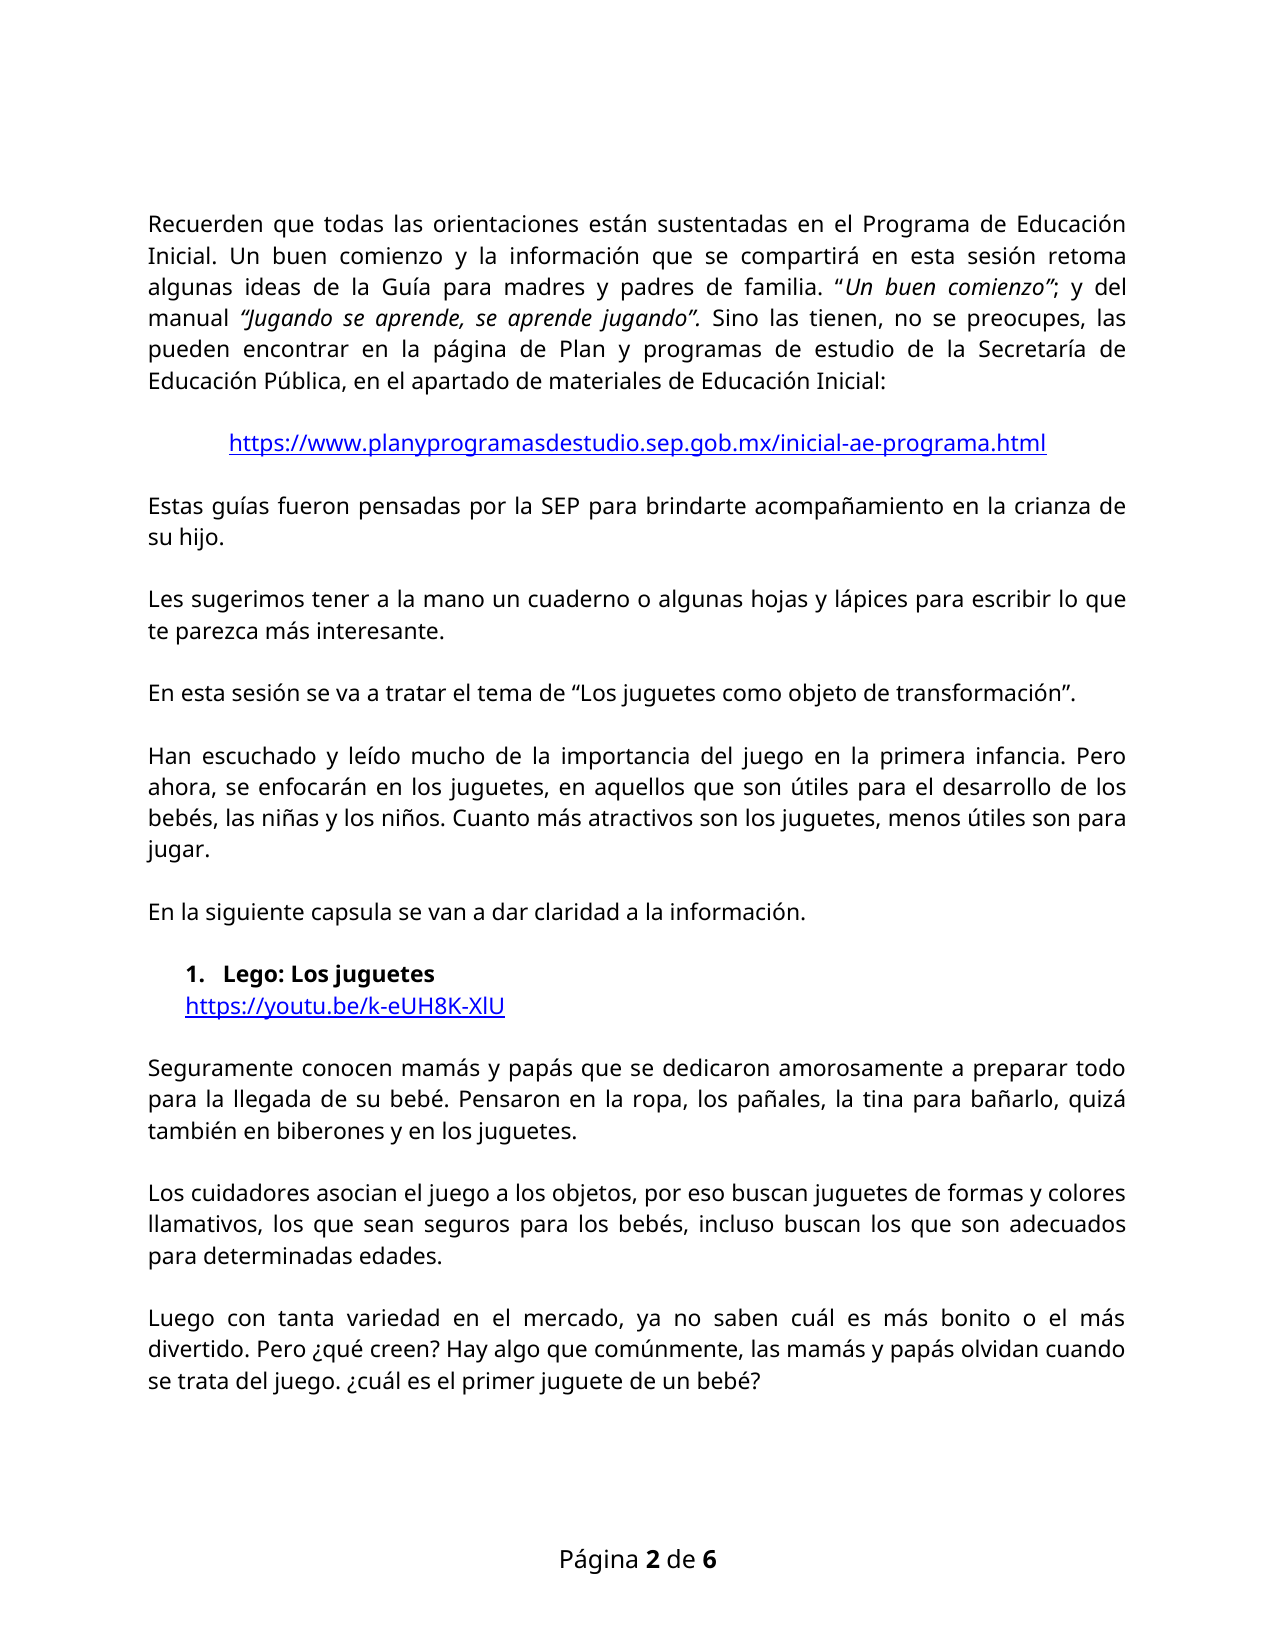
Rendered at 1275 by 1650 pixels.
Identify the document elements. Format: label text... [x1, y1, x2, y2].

text Estas guías fueron pensadas por la SEP para brindarte acompañamiento en la crianza de su hijo. [148, 490, 1127, 552]
text https://youtu.be/k-eUH8K-XlU [185, 990, 1127, 1021]
list En esta sesión se va a tratar el tema de “Los juguetes como objeto de transformación”. [148, 677, 1127, 708]
text Recuerden que todas las orientaciones están sustentadas en el Programa de Educación Inicial. Un buen comienzo y la información que se compartirá en esta sesión retoma algunas ideas de la Guía para madres y padres de familia. “Un buen comienzo”; y del manual “Jugando se aprende, se aprende jugando”. Sino las tienen, no se preocupes, las pueden encontrar en la página de Plan y programas de estudio de la Secretaría de Educación Pública, en el apartado de materiales de Educación Inicial: [148, 208, 1127, 396]
list Lego: Los juguetes [185, 958, 1127, 990]
list Seguramente conocen mamás y papás que se dedicaron amorosamente a preparar todo para la llegada de su bebé. Pensaron en la ropa, los pañales, la tina para bañarlo, quizá también en biberones y en los juguetes. [148, 1052, 1127, 1146]
list En la siguiente capsula se van a dar claridad a la información. [148, 896, 1127, 927]
list Los cuidadores asocian el juego a los objetos, por eso buscan juguetes de formas y colores llamativos, los que sean seguros para los bebés, incluso buscan los que son adecuados para determinadas edades. [148, 1177, 1127, 1271]
text Les sugerimos tener a la mano un cuaderno o algunas hojas y lápices para escribir lo que te parezca más interesante. [148, 583, 1127, 646]
list Luego con tanta variedad en el mercado, ya no saben cuál es más bonito o el más divertido. Pero ¿qué creen? Hay algo que comúnmente, las mamás y papás olvidan cuando se trata del juego. ¿cuál es el primer juguete de un bebé? [148, 1302, 1127, 1396]
list Han escuchado y leído mucho de la importancia del juego en la primera infancia. Pero ahora, se enfocarán en los juguetes, en aquellos que son útiles para el desarrollo de los bebés, las niñas y los niños. Cuanto más atractivos son los juguetes, menos útiles son para jugar. [148, 740, 1127, 865]
text https://www.planyprogramasdestudio.sep.gob.mx/inicial-ae-programa.html [148, 427, 1127, 458]
